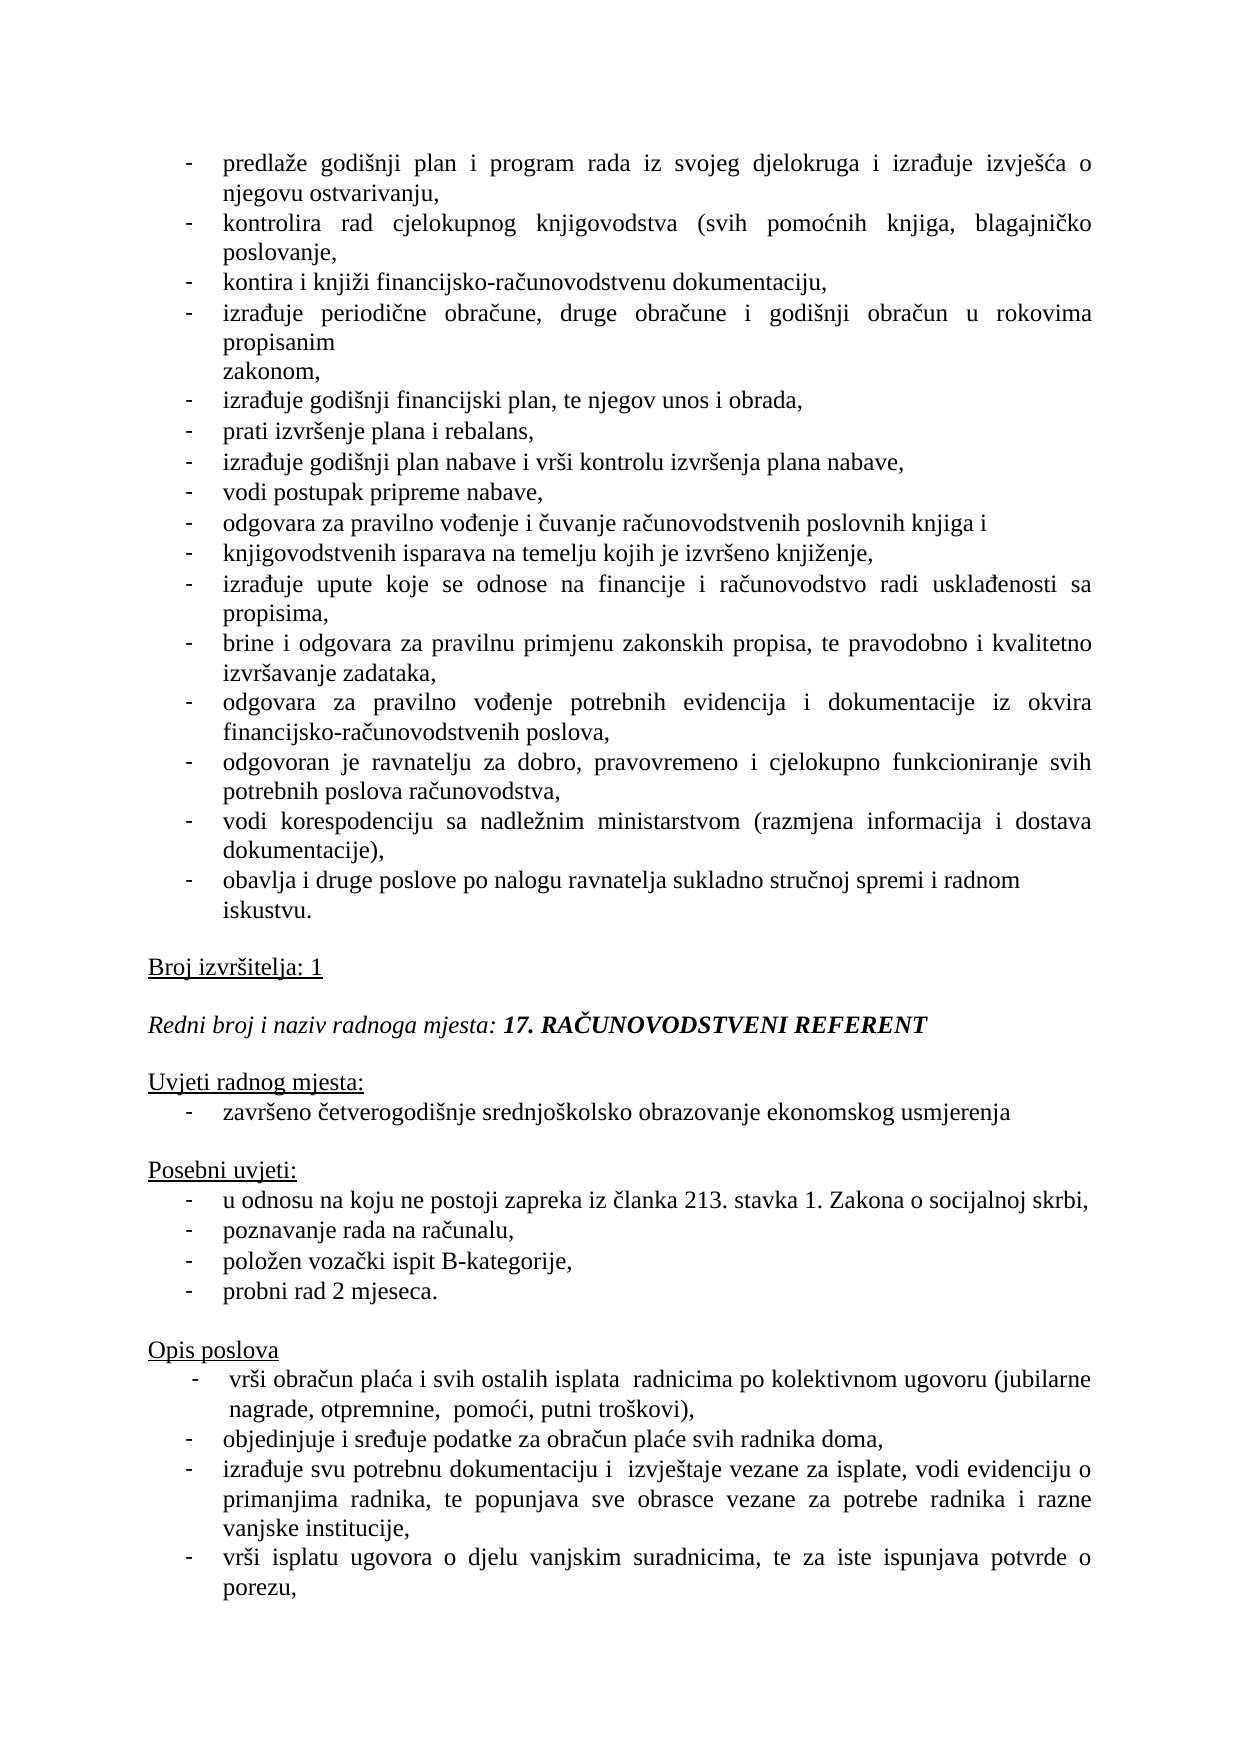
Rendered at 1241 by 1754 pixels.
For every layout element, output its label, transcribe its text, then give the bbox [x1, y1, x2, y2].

list u odnosu na koju ne postoji zapreka iz članka 213. stavka 1. Zakona o socijalnoj skrbi, [185, 1184, 1093, 1214]
list obavlja i druge poslove po nalogu ravnatelja sukladno stručnoj spremi i radnom [185, 864, 1093, 895]
list izrađuje periodične obračune, druge obračune i godišnji obračun u rokovima propisanim [185, 297, 1093, 356]
list prati izvršenje plana i rebalans, [185, 415, 1093, 446]
list izrađuje godišnji financijski plan, te njegov unos i obrada, [185, 385, 1093, 415]
list izrađuje godišnji plan nabave i vrši kontrolu izvršenja plana nabave, [185, 446, 1093, 476]
list vrši isplatu ugovora o djelu vanjskim suradnicima, te za iste ispunjava potvrde o porezu, [185, 1541, 1093, 1601]
list knjigovodstvenih isparava na temelju kojih je izvršeno knjiženje, [185, 537, 1093, 568]
list odgovoran je ravnatelju za dobro, pravovremeno i cjelokupno funkcioniranje svih potrebnih poslova računovodstva, [185, 746, 1093, 805]
list vodi korespodenciju sa nadležnim ministarstvom (razmjena informacija i dostava dokumentacije), [185, 805, 1093, 864]
list izrađuje upute koje se odnose na financije i računovodstvo radi usklađenosti sa propisima, [185, 568, 1093, 627]
list odgovara za pravilno vođenje potrebnih evidencija i dokumentacije iz okvira financijsko-računovodstvenih poslova, [185, 686, 1093, 746]
list odgovara za pravilno vođenje i čuvanje računovodstvenih poslovnih knjiga i [185, 507, 1093, 537]
list završeno četverogodišnje srednjoškolsko obrazovanje ekonomskog usmjerenja [185, 1096, 1113, 1126]
list vrši obračun plaća i svih ostalih isplata radnicima po kolektivnom ugovoru (jubilarne nagrade, otpremnine, pomoći, putni troškovi), [191, 1363, 1093, 1423]
list kontira i knjiži financijsko-računovodstvenu dokumentaciju, [185, 266, 1093, 297]
list kontrolira rad cjelokupnog knjigovodstva (svih pomoćnih knjiga, blagajničko poslovanje, [185, 207, 1093, 266]
text Uvjeti radnog mjesta: [148, 1067, 1093, 1096]
list brine i odgovara za pravilnu primjenu zakonskih propisa, te pravodobno i kvalitetno izvršavanje zadataka, [185, 627, 1093, 686]
list položen vozački ispit B-kategorije, [185, 1245, 1093, 1276]
list poznavanje rada na računalu, [185, 1214, 1093, 1245]
list objedinjuje i sređuje podatke za obračun plaće svih radnika doma, [185, 1423, 1093, 1453]
text Broj izvršitelja: 1 [148, 952, 1093, 981]
text Opis poslova [148, 1335, 1093, 1363]
list predlaže godišnji plan i program rada iz svojeg djelokruga i izrađuje izvješća o njegovu ostvarivanju, [185, 148, 1093, 207]
list vodi postupak pripreme nabave, [185, 476, 1093, 507]
text Posebni uvjeti: [148, 1155, 1093, 1184]
list zakonom, [223, 356, 1093, 385]
list izrađuje svu potrebnu dokumentaciju i izvještaje vezane za isplate, vodi evidenciju o primanjima radnika, te popunjava sve obrasce vezane za potrebe radnika i razne vanjske institucije, [185, 1453, 1093, 1541]
list iskustvu. [223, 895, 1093, 923]
text Redni broj i naziv radnoga mjesta: 17. RAČUNOVODSTVENI REFERENT [148, 1010, 1093, 1038]
list probni rad 2 mjeseca. [185, 1276, 1093, 1306]
